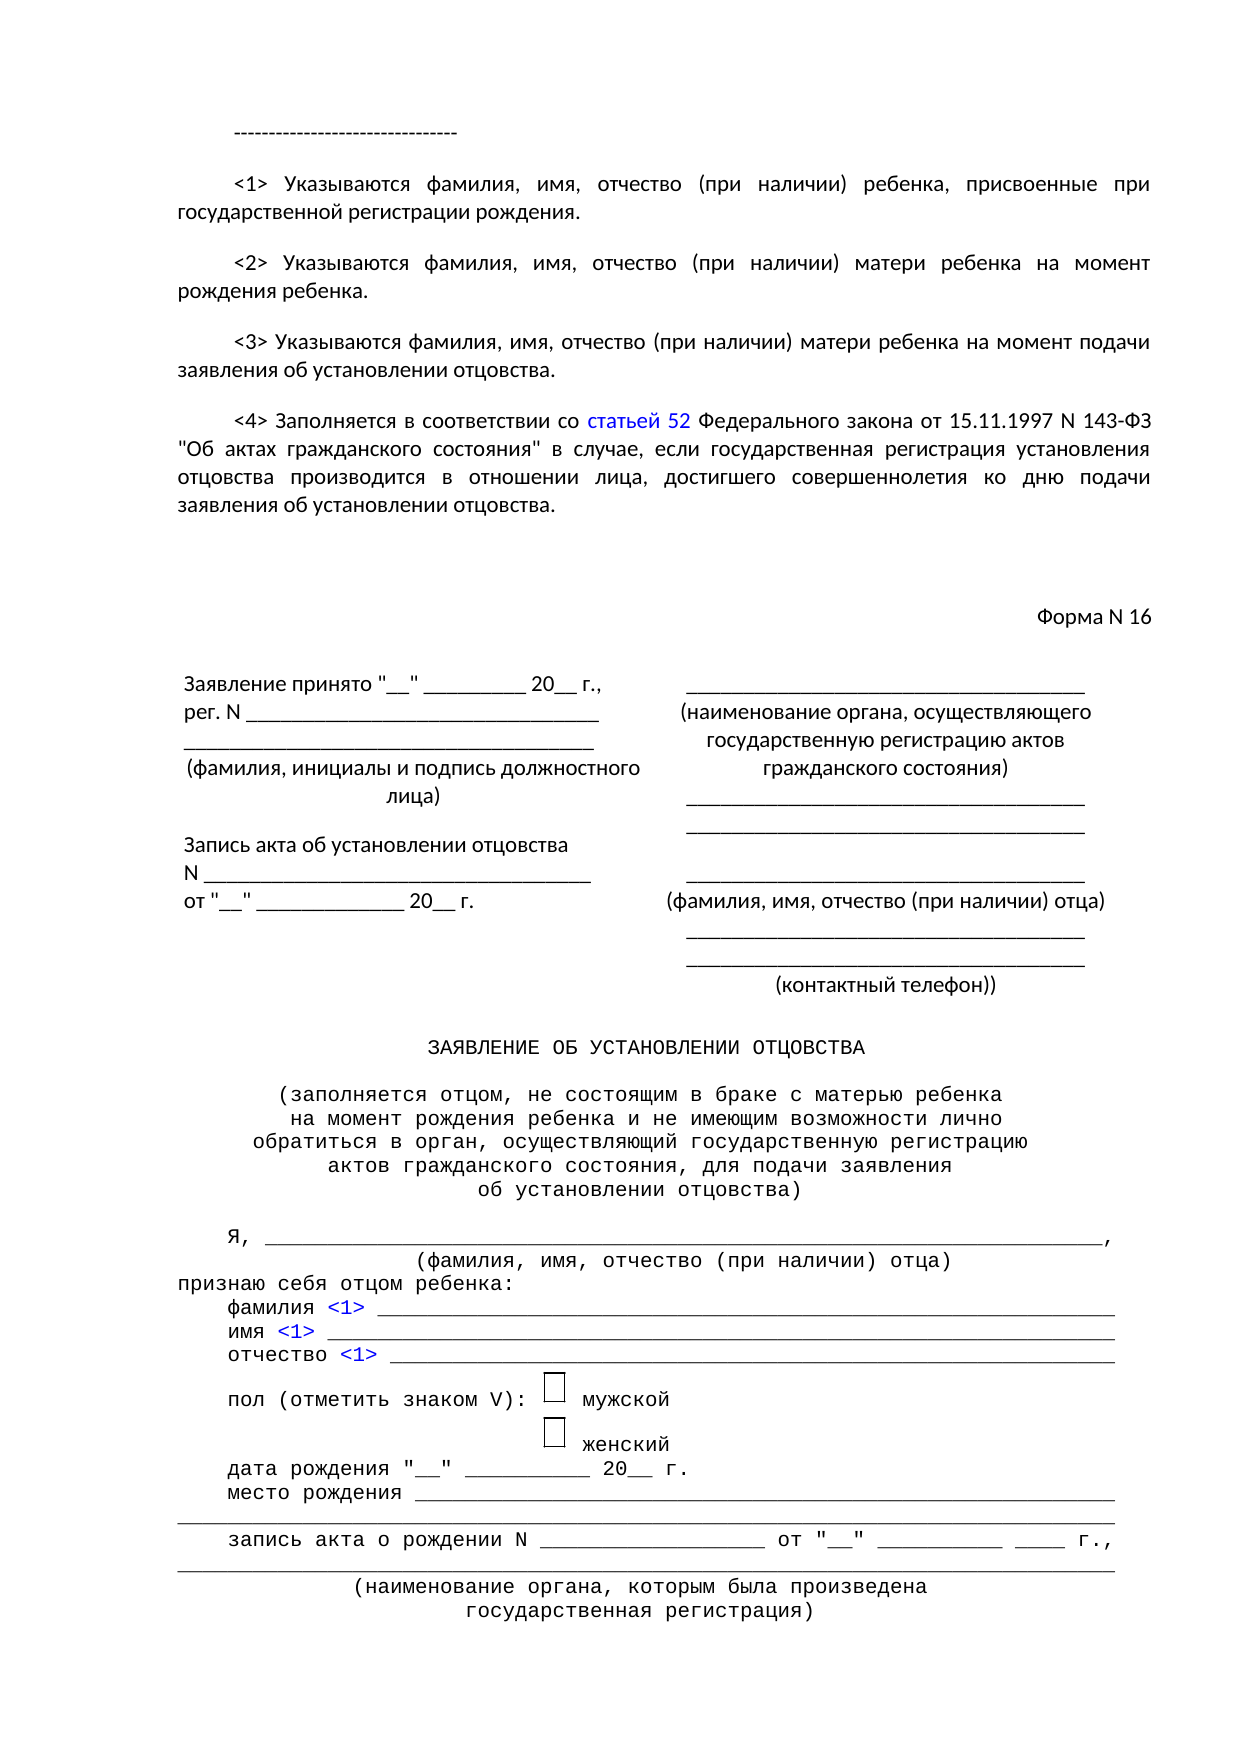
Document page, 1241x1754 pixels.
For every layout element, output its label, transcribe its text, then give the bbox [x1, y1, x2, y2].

text об установлении отцовства) [177, 1179, 1152, 1202]
text на момент рождения ребенка и не имеющим возможности лично [177, 1108, 1152, 1131]
text запись акта о рождении N __________________ от "__" __________ ____ г., [177, 1529, 1152, 1553]
text (наименование органа, которым была произведена [177, 1576, 1152, 1600]
text актов гражданского состояния, для подачи заявления [177, 1155, 1152, 1179]
text Форма N 16 [177, 602, 1152, 630]
table_header Заявление принято "__" _________ 20__ г., рег. N _______________________________ ____________________________________ (фамилия, инициалы и подпись должностного лица) [177, 658, 649, 819]
text признаю себя отцом ребенка: [177, 1273, 1152, 1297]
text <2> Указываются фамилия, имя, отчество (при наличии) матери ребенка на момент рождения ребенка. [177, 248, 1152, 304]
text (фамилия, имя, отчество (при наличии) отца) [177, 1250, 1152, 1273]
text государственная регистрация) [177, 1600, 1152, 1624]
text <4> Заполняется в соответствии со статьей 52 Федерального закона от 15.11.1997 N 143-ФЗ "Об актах гражданского состояния" в случае, если государственная регистрация установления отцовства производится в отношении лица, достигшего совершеннолетия ко дню подачи заявления об установлении отцовства. [177, 406, 1152, 518]
table_cell ___________________________________ (фамилия, имя, отчество (при наличии) отца) ___________________________________ ___________________________________ (контактный телефон)) [650, 848, 1122, 1009]
text место рождения ________________________________________________________ [177, 1482, 1152, 1505]
text ___________________________________________________________________________ [177, 1505, 1152, 1529]
text <1> Указываются фамилия, имя, отчество (при наличии) ребенка, присвоенные при государственной регистрации рождения. [177, 169, 1152, 225]
text ЗАЯВЛЕНИЕ ОБ УСТАНОВЛЕНИИ ОТЦОВСТВА [177, 1037, 1152, 1061]
text имя <1> _______________________________________________________________ [177, 1321, 1152, 1344]
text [177, 1553, 1152, 1576]
text <3> Указываются фамилия, имя, отчество (при наличии) матери ребенка на момент подачи заявления об установлении отцовства. [177, 327, 1152, 383]
table_header ___________________________________ (наименование органа, осуществляющего государственную регистрацию актов гражданского состояния) ___________________________________ ___________________________________ [650, 658, 1122, 847]
text дата рождения "__" __________ 20__ г. [177, 1458, 1152, 1482]
table_cell Запись акта об установлении отцовства N __________________________________ от "__" _____________ 20__ г. [177, 820, 649, 1009]
text пол (отметить знаком V): мужской [177, 1368, 1152, 1413]
text женский [177, 1413, 1152, 1458]
text (заполняется отцом, не состоящим в браке с матерью ребенка [177, 1084, 1152, 1108]
text обратиться в орган, осуществляющий государственную регистрацию [177, 1131, 1152, 1155]
text -------------------------------- [177, 118, 1152, 146]
text отчество <1> __________________________________________________________ [177, 1344, 1152, 1368]
text Я, ___________________________________________________________________, [177, 1226, 1152, 1250]
text фамилия <1> ___________________________________________________________ [177, 1297, 1152, 1321]
